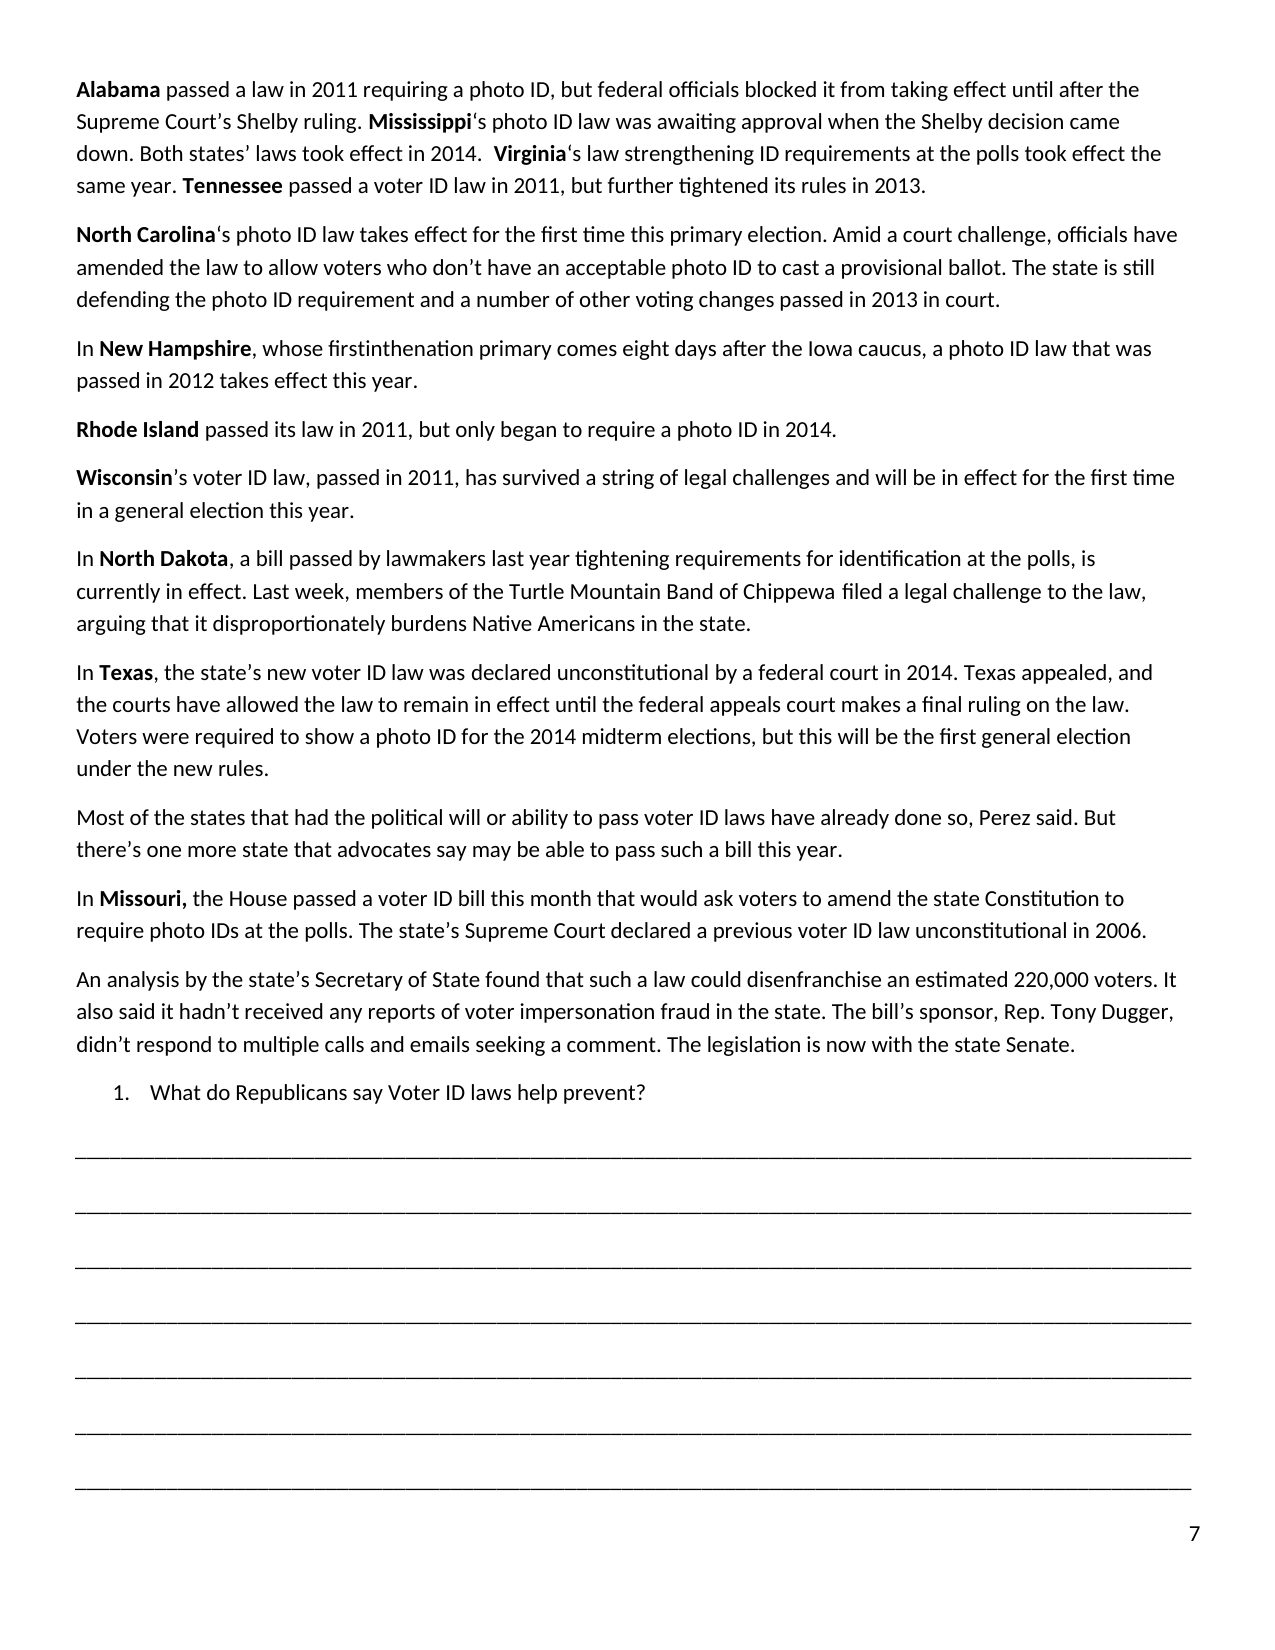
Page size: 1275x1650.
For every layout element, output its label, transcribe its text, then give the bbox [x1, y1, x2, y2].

text Wisconsin​’s voter ID law, passed in 2011, has survived a string of legal challenges and will be in effect for the first time in a general election this year. [76, 463, 1182, 524]
text __________________________________________________________________________________________________ [75, 1299, 1200, 1327]
text In ​New Hampshire​, whose first­in­the­nation primary comes eight days after the Iowa caucus, a photo ID law that was passed in 2012 takes effect this year. [76, 334, 1182, 394]
text Most of the states that had the political will or ability to pass voter ID laws have already done so, Perez said. But there’s one more state that advocates say may be able to pass such a bill this year. [76, 803, 1182, 863]
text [75, 1465, 1200, 1493]
text __________________________________________________________________________________________________ [75, 1134, 1200, 1162]
text Rhode Island​ passed its law in 2011, but only began to require a photo ID in 2014. [76, 415, 1182, 443]
text An ​analysis ​by the state’s Secretary of State found that such a law could disenfranchise an estimated 220,000 voters. It also said it hadn’t received any reports of voter impersonation fraud in the state. The bill’s sponsor, Rep. Tony Dugger, didn’t respond to multiple calls and emails seeking a comment. The legislation is now with the state Senate. [76, 965, 1182, 1058]
text Alabama ​passed a law in 2011 requiring a photo ID, but federal officials blocked it from taking effect until after the Supreme Court’s Shelby ruling. ​Mississippi‘s​ photo ID law was awaiting approval when the Shelby decision came down. Both states’ laws took effect in 2014. ​Virginia​‘s law strengthening ID requirements at the polls took effect the same year. ​Tennessee ​passed a voter ID law in 2011, but further tightened its rules in 2013. [76, 75, 1182, 199]
text __________________________________________________________________________________________________ [75, 1244, 1200, 1272]
text __________________________________________________________________________________________________ [75, 1189, 1200, 1217]
text North Carolina​‘s photo ID law takes effect for the first time this primary election. Amid a court challenge, officials have amended the law to allow voters who don’t have an acceptable photo ID to cast a provisional ballot. The state is still defending the photo ID requirement and a number of other voting changes passed in 2013 in court. [76, 220, 1182, 313]
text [75, 1410, 1200, 1438]
text In ​Missouri, the House passed a voter ID bill this month that would ask voters to amend the state Constitution to require photo IDs at the polls. The state’s Supreme Court declared a previous voter ID law unconstitutional in 2006. [76, 884, 1182, 944]
list What do Republicans say Voter ID laws help prevent? [112, 1078, 1200, 1107]
text __________________________________________________________________________________________________ [75, 1354, 1200, 1383]
text In ​North Dakota​, a ​bill ​passed by lawmakers last year tightening requirements for identification at the polls, is currently in effect. Last week, members of the Turtle Mountain Band of Chippewa ​filed a legal challenge​ ​to the law, arguing that it disproportionately burdens Native Americans in the state. [76, 544, 1182, 637]
text In ​Texas​, ​the state’s new voter ID law was ​declared unconstitutional ​by a federal court in 2014. Texas appealed, and the courts have allowed the law to remain in effect until the federal appeals court makes a final ruling on the law. Voters were required to show a photo ID for the 2014 midterm elections, but this will be the first general election under the new rules. [76, 658, 1182, 782]
